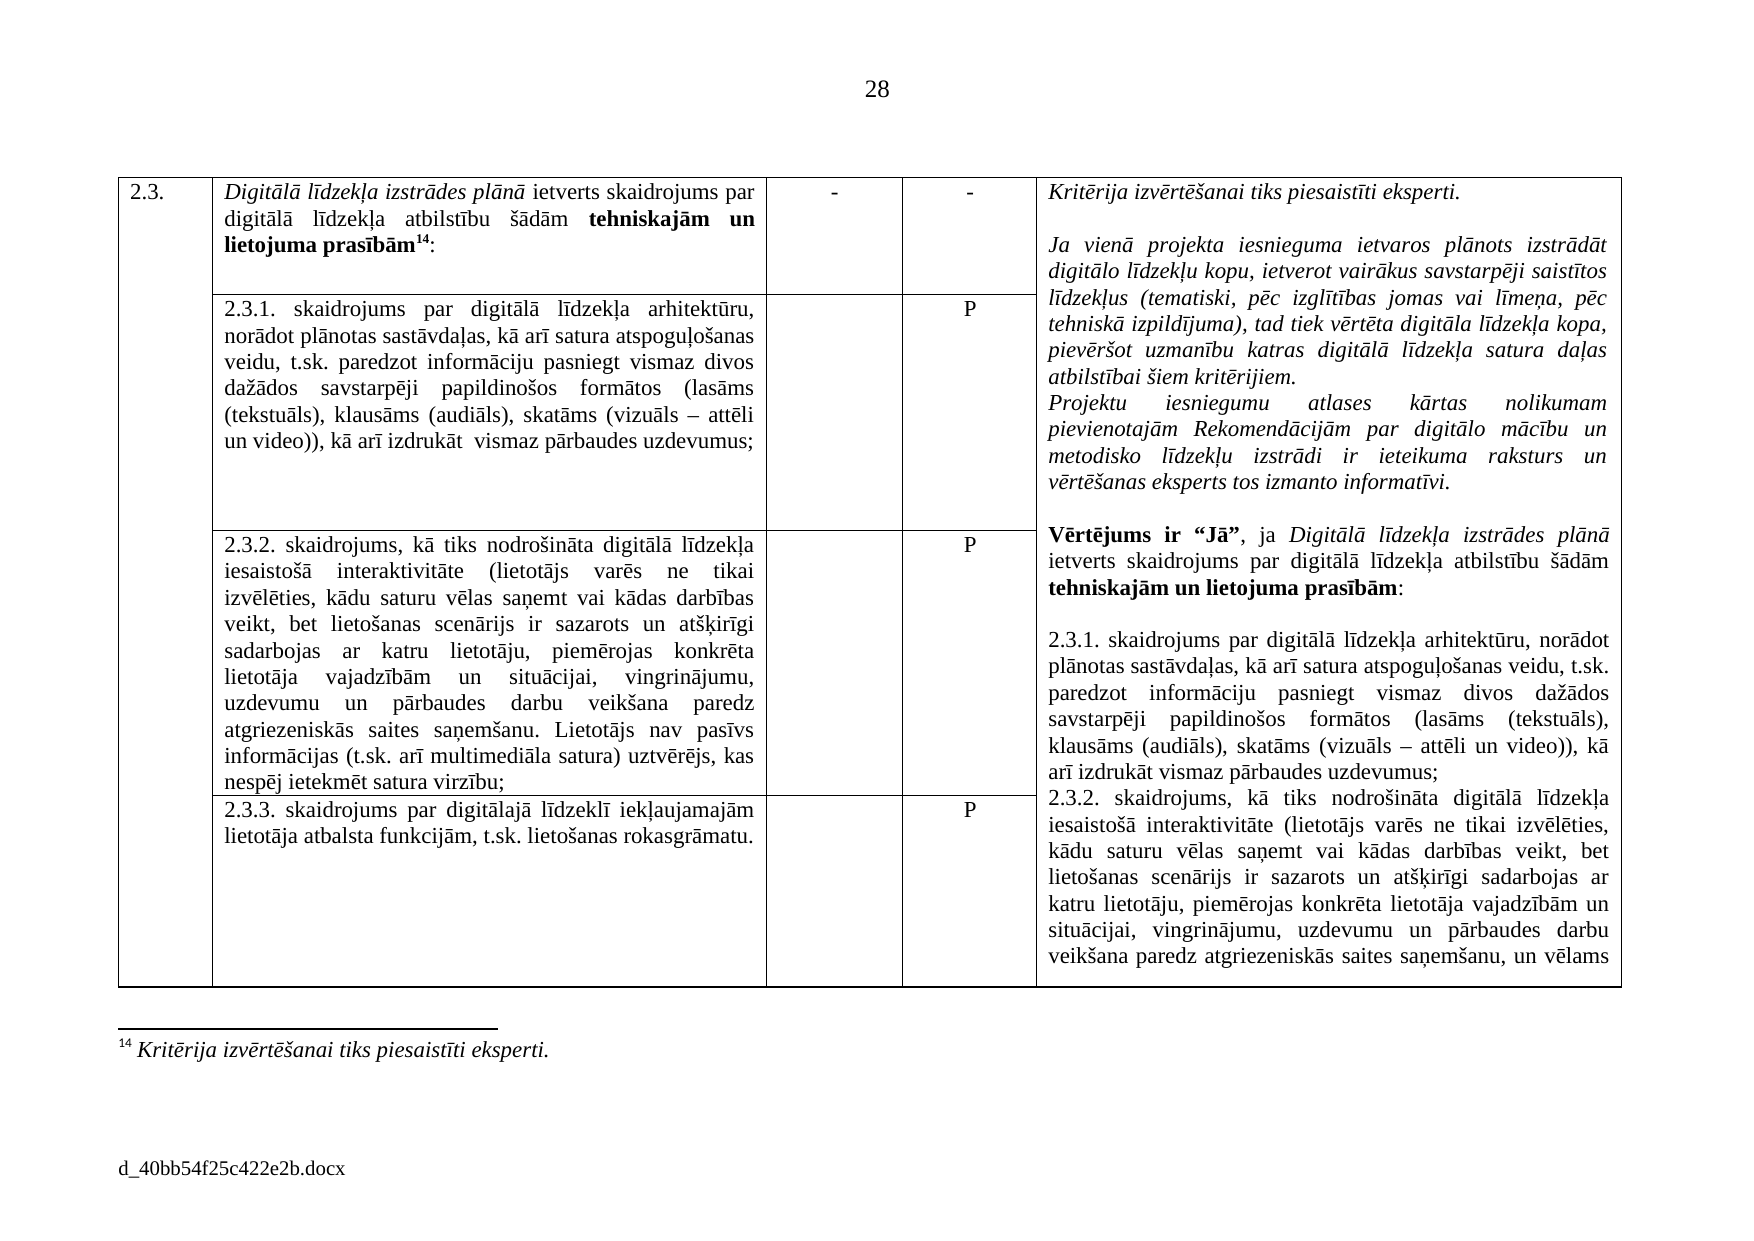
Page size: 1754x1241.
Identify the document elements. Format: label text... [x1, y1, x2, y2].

table_cell 2.3. [119, 178, 212, 986]
table_cell 2.3.3. skaidrojums par digitālajā līdzeklī iekļaujamajām lietotāja atbalsta funkcijām, t.sk. lietošanas rokasgrāmatu. [213, 796, 766, 986]
table_cell P [903, 531, 1036, 795]
table_cell 2.3.2. skaidrojums, kā tiks nodrošināta digitālā līdzekļa iesaistošā interaktivitāte (lietotājs varēs ne tikai izvēlēties, kādu saturu vēlas saņemt vai kādas darbības veikt, bet lietošanas scenārijs ir sazarots un atšķirīgi sadarbojas ar katru lietotāju, piemērojas konkrēta lietotāja vajadzībām un situācijai, vingrinājumu, uzdevumu un pārbaudes darbu veikšana paredz atgriezeniskās saites saņemšanu. Lietotājs nav pasīvs informācijas (t.sk. arī multimediāla satura) uztvērējs, kas nespēj ietekmēt satura virzību; [213, 531, 766, 795]
table_cell [767, 796, 902, 986]
table_cell P [903, 796, 1036, 986]
table_cell Kritērija izvērtēšanai tiks piesaistīti eksperti. Ja vienā projekta iesnieguma ietvaros plānots izstrādāt digitālo līdzekļu kopu, ietverot vairākus savstarpēji saistītos līdzekļus (tematiski, pēc izglītības jomas vai līmeņa, pēc tehniskā izpildījuma), tad tiek vērtēta digitāla līdzekļa kopa, pievēršot uzmanību katras digitālā līdzekļa satura daļas atbilstībai šiem kritērijiem. Projektu iesniegumu atlases kārtas nolikumam pievienotajām Rekomendācijām par digitālo mācību un metodisko līdzekļu izstrādi ir ieteikuma raksturs un vērtēšanas eksperts tos izmanto informatīvi. Vērtējums ir “Jā”, ja Digitālā līdzekļa izstrādes plānā ietverts skaidrojums par digitālā līdzekļa atbilstību šādām tehniskajām un lietojuma prasībām: 2.3.1. skaidrojums par digitālā līdzekļa arhitektūru, norādot plānotas sastāvdaļas, kā arī satura atspoguļošanas veidu, t.sk. paredzot informāciju pasniegt vismaz divos dažādos savstarpēji papildinošos formātos (lasāms (tekstuāls), klausāms (audiāls), skatāms (vizuāls – attēli un video)), kā arī izdrukāt vismaz pārbaudes uzdevumus; 2.3.2. skaidrojums, kā tiks nodrošināta digitālā līdzekļa iesaistošā interaktivitāte (lietotājs varēs ne tikai izvēlēties, kādu saturu vēlas saņemt vai kādas darbības veikt, bet lietošanas scenārijs ir sazarots un atšķirīgi sadarbojas ar katru lietotāju, piemērojas konkrēta lietotāja vajadzībām un situācijai, vingrinājumu, uzdevumu un pārbaudes darbu veikšana paredz atgriezeniskās saites saņemšanu, un vēlams veicamās aktivitātes snieguma uzlabošanai, izmantojot digitālo līdzekli). Lietotājs nav pasīvs informācijas (t.sk. arī multimediāla satura) uztvērējs, kas nespēj ietekmēt satura virzību; 2.3.3. skaidrojums par digitālajā līdzeklī iekļaujamajām lietotāja atbalsta funkcijām, t.sk. lietošanas rokasgrāmatu; 2.3.4. skaidrojums par digitālajā līdzeklī iekļaujamajiem metodiskajiem ieteikumiem pedagogiem, kuros tiks aprakstīts par katra digitālā līdzekļa pedagoģisko pielietojumu, tā mērķi, lietojamības nosacījumiem un iespējām, t.sk. norādījumi saturēs aprakstus par dažādiem zināšanu apguves scenārijiem un ietvers attiecīgu problēmu atrisināšanas alternatīvas (vismaz divi scenāriji katram tematam); 2.3.5. skaidrojums par autortiesību ievērošanu. Ja projekta iesniegums pilnībā vai daļēji neatbilst visām minētajām prasībām, vērtējums ir „Jā, ar nosacījumu”, vienlaikus nosakot nosacījumu papildināt projekta iesniegumu. [1037, 178, 1621, 986]
table_cell P [903, 295, 1036, 530]
table_cell [767, 531, 902, 795]
table_cell - [903, 178, 1036, 294]
table_cell Digitālā līdzekļa izstrādes plānā ietverts skaidrojums par digitālā līdzekļa atbilstību šādām tehniskajām un lietojuma prasībām: [213, 178, 766, 294]
table_cell 2.3.1. skaidrojums par digitālā līdzekļa arhitektūru, norādot plānotas sastāvdaļas, kā arī satura atspoguļošanas veidu, t.sk. paredzot informāciju pasniegt vismaz divos dažādos savstarpēji papildinošos formātos (lasāms (tekstuāls), klausāms (audiāls), skatāms (vizuāls – attēli un video)), kā arī izdrukāt vismaz pārbaudes uzdevumus; [213, 295, 766, 530]
table_cell - [767, 178, 902, 294]
table_cell [767, 295, 902, 530]
